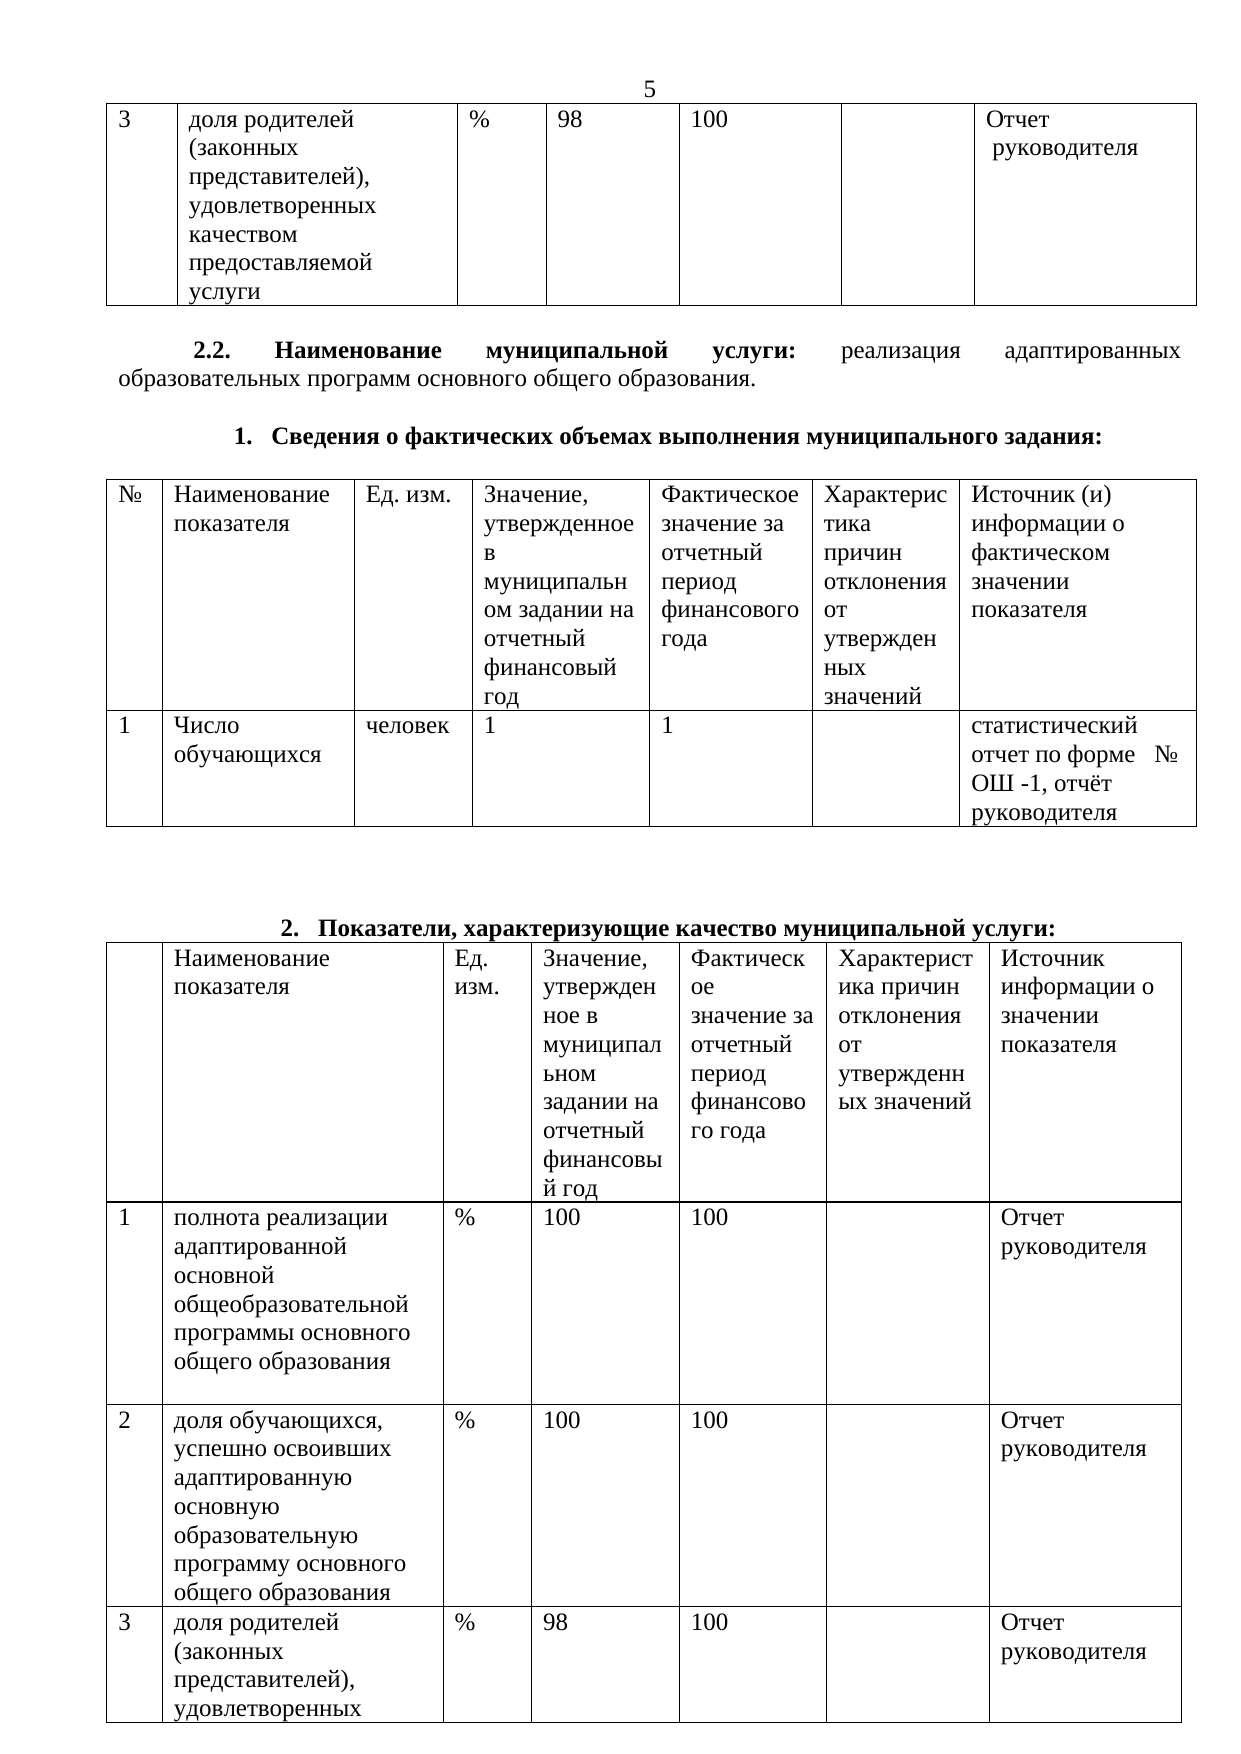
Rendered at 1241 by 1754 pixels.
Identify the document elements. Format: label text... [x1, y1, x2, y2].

table_cell Отчет руководителя [990, 1203, 1181, 1404]
table_header Характеристика причин отклонения от утвержденных значений [813, 480, 959, 709]
table_cell 98 [547, 104, 679, 305]
table_cell [827, 1405, 989, 1606]
table_cell 3 [107, 104, 177, 305]
table_header Ед. изм. [444, 943, 531, 1201]
table_cell % [444, 1405, 531, 1606]
table_header [107, 943, 162, 1201]
table_cell Отчет руководителя [975, 104, 1196, 305]
table_cell 100 [680, 1607, 826, 1722]
table_header Характеристика причин отклонения от утвержденных значений [827, 943, 989, 1201]
table_cell доля обучающихся, успешно освоивших адаптированную основную образовательную программу основного общего образования [163, 1405, 443, 1606]
list Сведения о фактических объемах выполнения муниципального задания: [156, 421, 1181, 450]
table_header Фактическое значение за отчетный период финансового года [680, 943, 826, 1201]
table_cell [827, 1203, 989, 1404]
table_cell Отчет руководителя [990, 1405, 1181, 1606]
table_cell [813, 711, 959, 826]
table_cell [163, 1607, 443, 1722]
table_cell доля родителей (законных представителей), удовлетворенных качеством предоставляемой услуги [178, 104, 457, 305]
table_cell [842, 104, 974, 305]
table_cell 1 [650, 711, 812, 826]
table_cell 1 [107, 711, 162, 826]
table_cell Число обучающихся [163, 711, 354, 826]
table_header Фактическое значение за отчетный период финансового года [650, 480, 812, 709]
table_cell % [444, 1607, 531, 1722]
table_cell Отчет руководителя [990, 1607, 1181, 1722]
table_header Значение, утвержденное в муниципальном задании на отчетный финансовый год [532, 943, 679, 1201]
table_cell человек [355, 711, 472, 826]
table_cell 100 [680, 104, 841, 305]
table_header Источник (и) информации о фактическом значении показателя [960, 480, 1196, 709]
table_cell 100 [680, 1203, 826, 1404]
table_cell % [444, 1203, 531, 1404]
table_header Источник информации о значении показателя [990, 943, 1181, 1201]
table_cell 100 [532, 1203, 679, 1404]
list Показатели, характеризующие качество муниципальной услуги: [156, 913, 1181, 942]
table_header Ед. изм. [355, 480, 472, 709]
table_cell 3 [107, 1607, 162, 1722]
table_header Наименование показателя [163, 943, 443, 1201]
table_cell % [458, 104, 546, 305]
table_cell 100 [532, 1405, 679, 1606]
table_cell статистический отчет по форме № ОШ -1, отчёт руководителя [960, 711, 1196, 826]
table_cell 1 [473, 711, 649, 826]
table_header Значение, утвержденное в муниципальном задании на отчетный финансовый год [473, 480, 649, 709]
table_cell 100 [680, 1405, 826, 1606]
table_header № [107, 480, 162, 709]
table_cell 2 [107, 1405, 162, 1606]
table_cell полнота реализации адаптированной основной общеобразовательной программы основного общего образования [163, 1203, 443, 1404]
table_cell [827, 1607, 989, 1722]
text 2.2. Наименование муниципальной услуги: реализация адаптированных образовательных программ основного общего образования. [118, 335, 1181, 392]
table_header Наименование показателя [163, 480, 354, 709]
table_cell 1 [107, 1203, 162, 1404]
table_cell 98 [532, 1607, 679, 1722]
